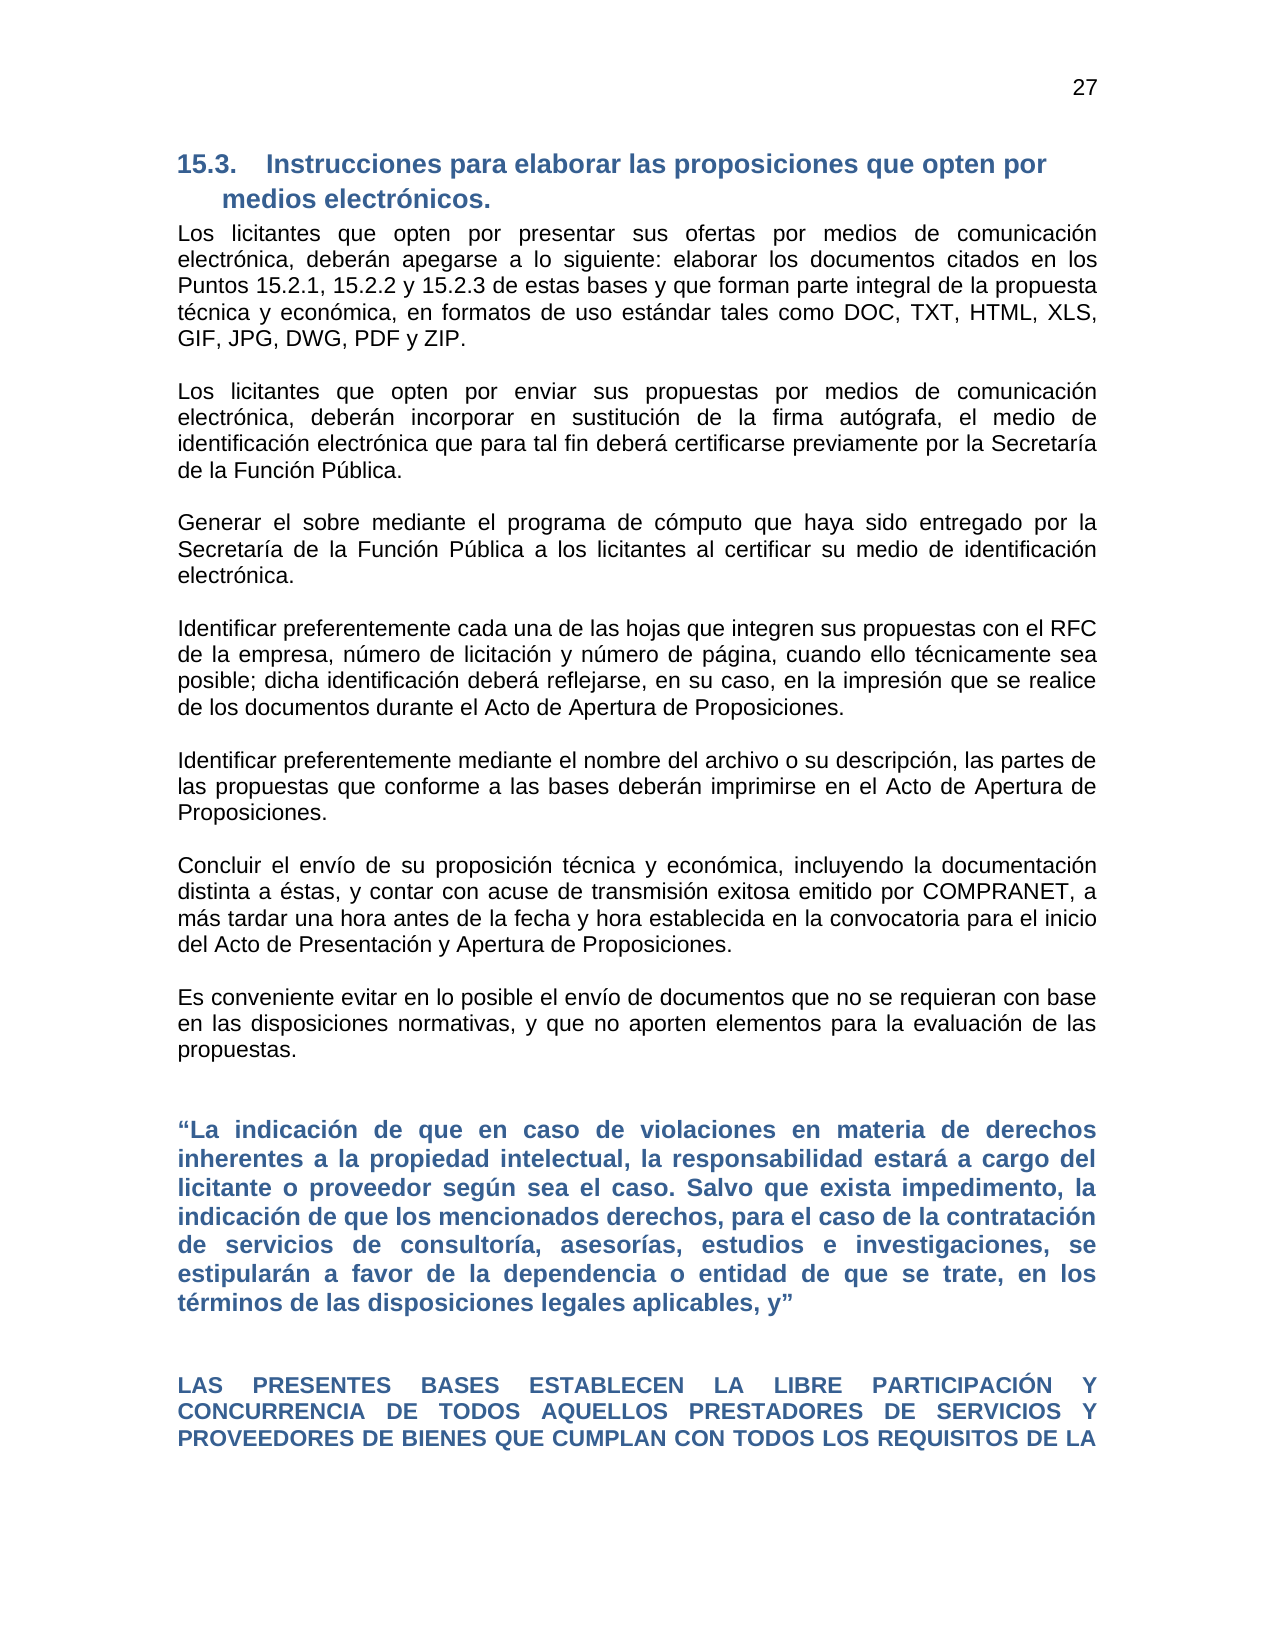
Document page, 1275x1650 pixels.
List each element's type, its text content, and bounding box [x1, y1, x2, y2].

text Identificar preferentemente cada una de las hojas que integren sus propuestas con el RFC de la empresa, número de licitación y número de página, cuando ello técnicamente sea posible; dicha identificación deberá reflejarse, en su caso, en la impresión que se realice de los documentos durante el Acto de Apertura de Proposiciones. [177, 615, 1098, 720]
text Es conveniente evitar en lo posible el envío de documentos que no se requieran con base en las disposiciones normativas, y que no aporten elementos para la evaluación de las propuestas. [177, 984, 1098, 1063]
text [177, 1372, 1098, 1451]
text Los licitantes que opten por enviar sus propuestas por medios de comunicación electrónica, deberán incorporar en sustitución de la firma autógrafa, el medio de identificación electrónica que para tal fin deberá certificarse previamente por de [177, 378, 1098, 483]
text Identificar preferentemente mediante el nombre del archivo o su descripción, las partes de las propuestas que conforme a las bases deberán imprimirse en el Acto de Apertura de Proposiciones. [177, 747, 1098, 826]
text Concluir el envío de su proposición técnica y económica, incluyendo la documentación distinta a éstas, y contar con acuse de transmisión exitosa emitido por COMPRANET, a más tardar una hora antes de la fecha y hora establecida en la convocatoria para el inicio del Acto de Presentación y Apertura de Proposiciones. [177, 852, 1098, 957]
subtitle Instrucciones para elaborar las proposiciones que opten por medios electrónicos. [177, 148, 1098, 215]
text Los licitantes que opten por presentar sus ofertas por medios de comunicación electrónica, deberán apegarse a lo siguiente: elaborar los documentos citados en los Puntos 15.2.1, 15.2.2 y 15.2.3 de estas bases y que forman parte integral de la propuesta técnica y económica, en formatos de uso estándar tales como DOC, TXT, HTML, XLS, GIF, JPG, DWG, PDF y ZIP. [177, 219, 1098, 351]
text Generar el sobre mediante el programa de cómputo que haya sido entregado por de a los licitantes al certificar su medio de identificación electrónica. [177, 509, 1098, 588]
text “La indicación de que en caso de violaciones en materia de derechos inherentes a la propiedad intelectual, la responsabilidad estará a cargo del licitante o proveedor según sea el caso. Salvo que exista impedimento, la indicación de que los mencionados derechos, para el caso de la contratación de servicios de consultoría, asesorías, estudios e investigaciones, se estipularán a favor de la dependencia o entidad de que se trate, en los términos de las disposiciones legales aplicables, y” [177, 1116, 1098, 1317]
